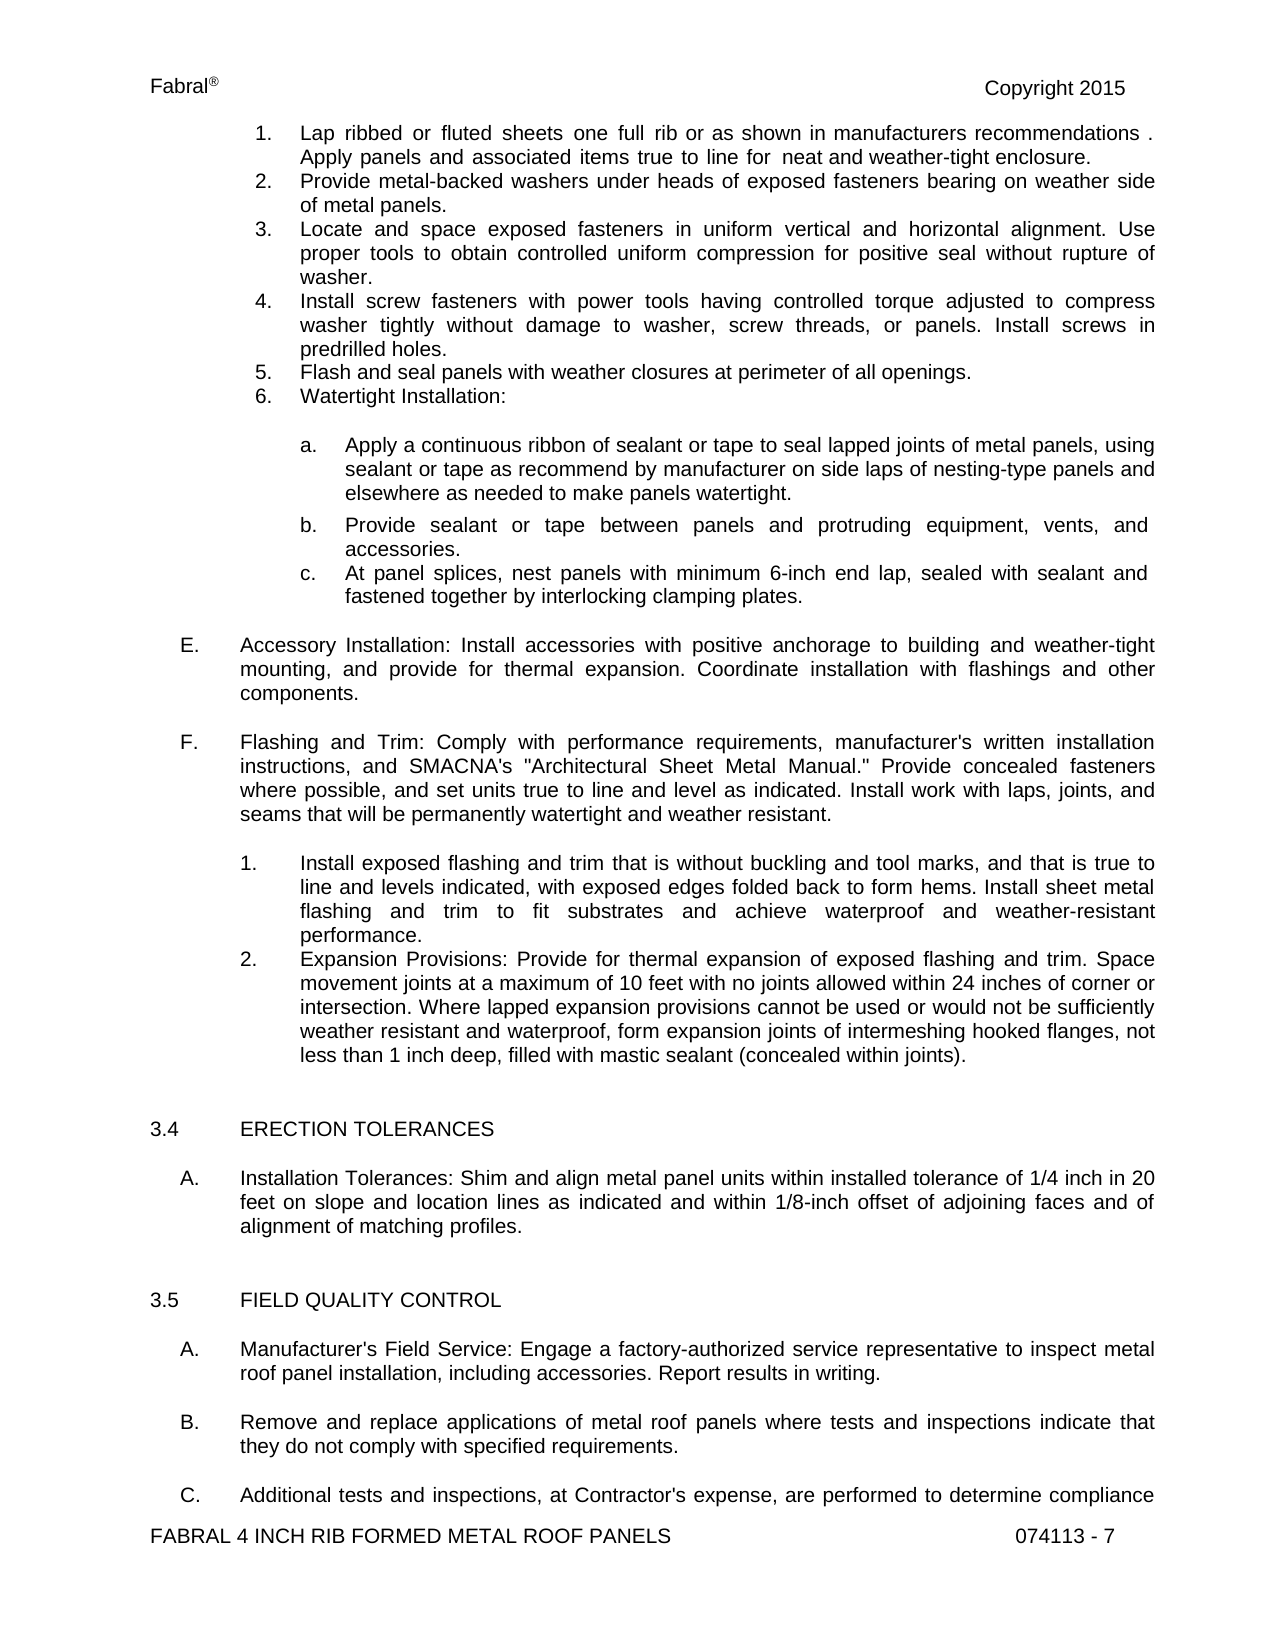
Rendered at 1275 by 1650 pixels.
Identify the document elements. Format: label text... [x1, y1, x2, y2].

list Flashing and Trim: Comply with performance requirements, manufacturer's written installation instructions, and SMACNA's "Architectural Sheet Metal Manual." Provide concealed fasteners where possible, and set units true to line and level as indicated. Install work with laps, joints, and seams that will be permanently watertight and weather resistant. [180, 730, 1155, 826]
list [180, 1482, 1155, 1506]
list Manufacturer's Field Service: Engage a factory-authorized service representative to inspect metal roof panel installation, including accessories. Report results in writing. [180, 1337, 1155, 1384]
list Install screw fasteners with power tools having controlled torque adjusted to compress washer tightly without damage to washer, screw threads, or panels. Install screws in predrilled holes. [255, 288, 1156, 360]
list Install exposed flashing and trim that is without buckling and tool marks, and that is true to line and levels indicated, with exposed edges folded back to form hems. Install sheet metal flashing and trim to fit substrates and achieve waterproof and weather-resistant performance. [240, 851, 1155, 947]
list Lap ribbed or fluted sheets one full rib or as shown in manufacturers recommendations . Apply panels and associated items true to line for neat and weather-tight enclosure. [255, 121, 1155, 169]
list Flash and seal panels with weather closures at perimeter of all openings. [255, 360, 1167, 384]
list Watertight Installation: [255, 384, 1167, 408]
list FIELD QUALITY CONTROL [150, 1288, 1167, 1312]
list At panel splices, nest panels with minimum 6-inch end lap, sealed with sealant and fastened together by interlocking clamping plates. [300, 561, 1155, 609]
list Provide metal-backed washers under heads of exposed fasteners bearing on weather side of metal panels. [255, 169, 1155, 217]
list Apply a continuous ribbon of sealant or tape to seal lapped joints of metal panels, using sealant or tape as recommend by manufacturer on side laps of nesting-type panels and elsewhere as needed to make panels watertight. [300, 433, 1155, 505]
list Locate and space exposed fasteners in uniform vertical and horizontal alignment. Use proper tools to obtain controlled uniform compression for positive seal without rupture of washer. [255, 217, 1156, 288]
list Provide sealant or tape between panels and protruding equipment, vents, and accessories. [300, 513, 1155, 561]
list ERECTION TOLERANCES [150, 1117, 1167, 1141]
list Installation Tolerances: Shim and align metal panel units within installed tolerance of 1/4 inch in 20 feet on slope and location lines as indicated and within 1/8-inch offset of adjoining faces and of alignment of matching profiles. [180, 1166, 1155, 1237]
list Accessory Installation: Install accessories with positive anchorage to building and weather-tight mounting, and provide for thermal expansion. Coordinate installation with flashings and other components. [180, 633, 1155, 705]
list Remove and replace applications of metal roof panels where tests and inspections indicate that they do not comply with specified requirements. [180, 1409, 1155, 1457]
list Expansion Provisions: Provide for thermal expansion of exposed flashing and trim. Space movement joints at a maximum of 10 feet with no joints allowed within 24 inches of corner or intersection. Where lapped expansion provisions cannot be used or would not be sufficiently weather resistant and waterproof, form expansion joints of intermeshing hooked flanges, not less than 1 inch deep, filled with mastic sealant (concealed within joints). [240, 947, 1155, 1067]
